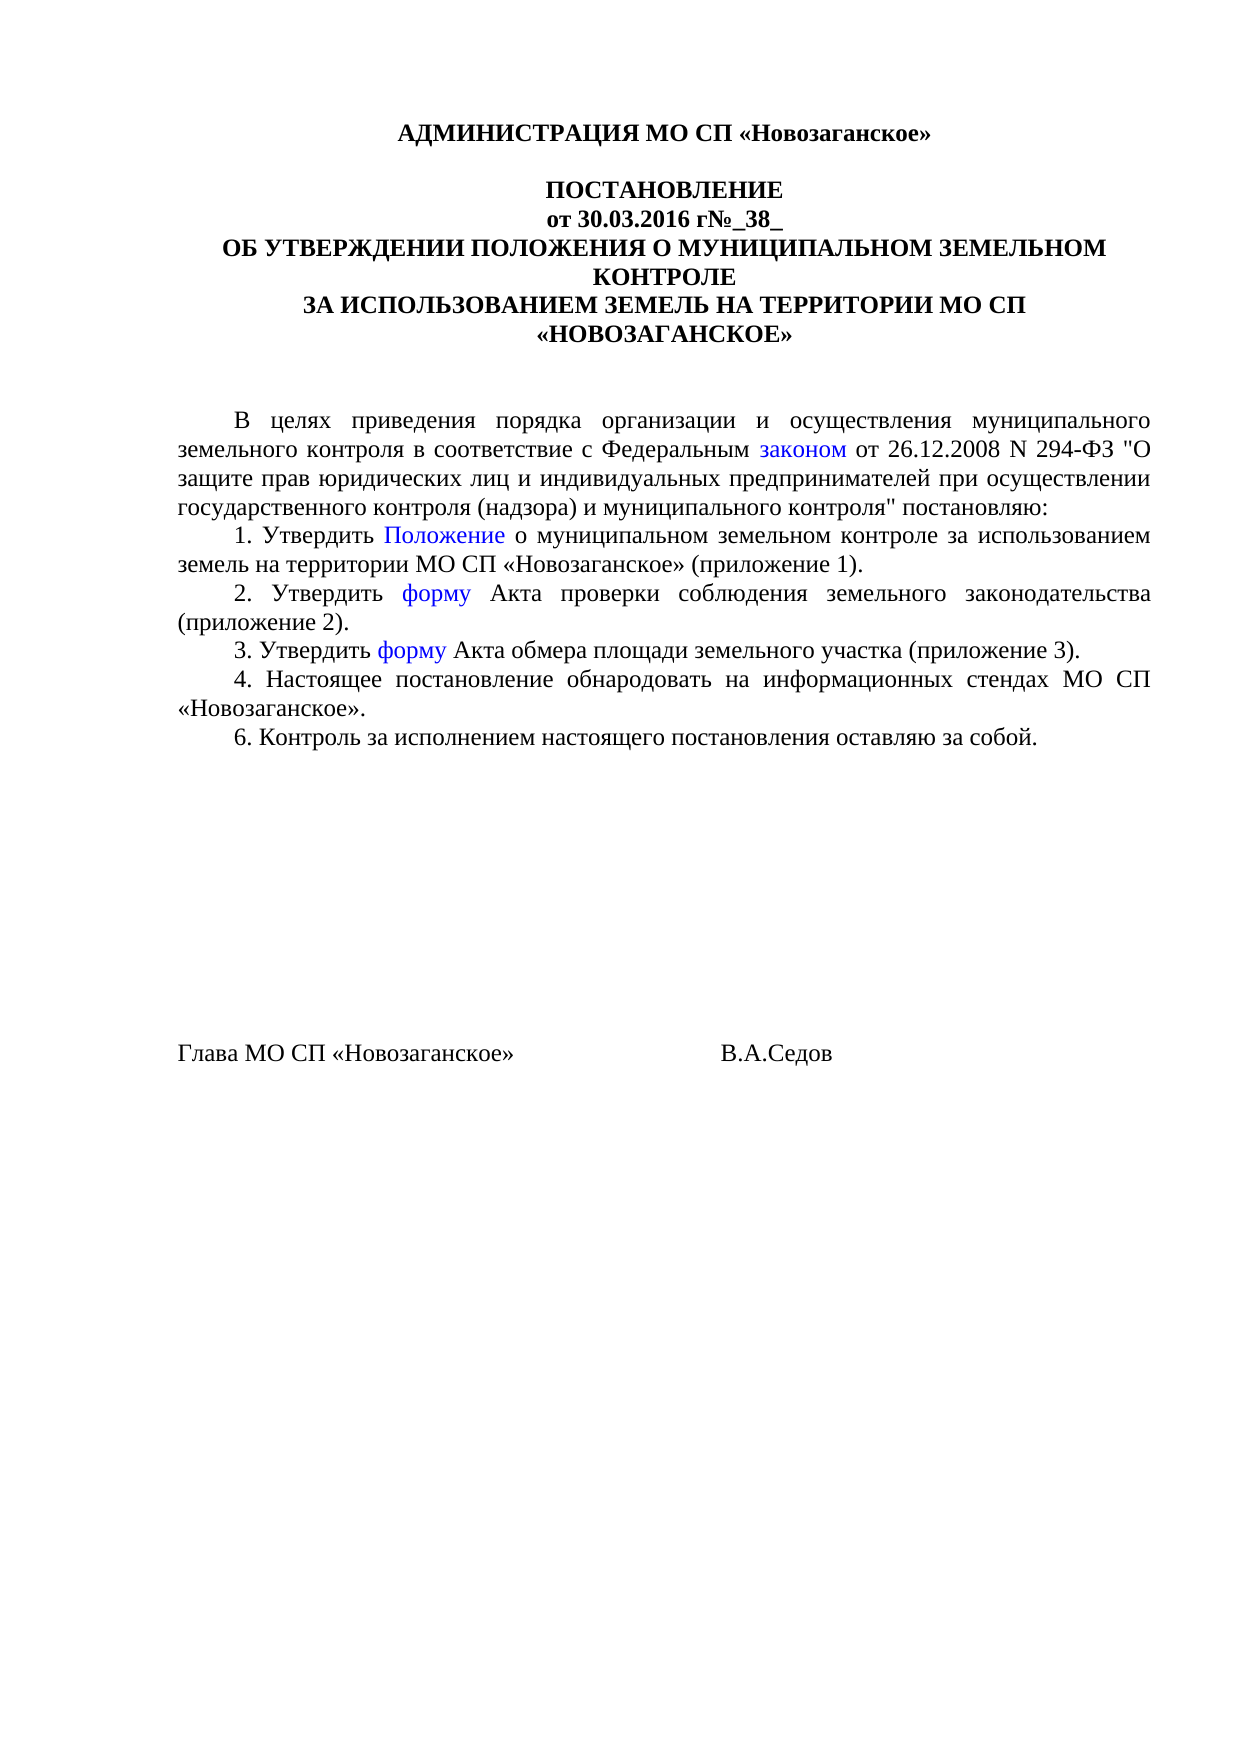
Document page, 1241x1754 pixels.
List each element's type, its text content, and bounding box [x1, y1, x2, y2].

text 3. Утвердить форму Акта обмера площади земельного участка (приложение 3). [177, 636, 1152, 664]
title АДМИНИСТРАЦИЯ МО СП «Новозаганское» [177, 118, 1152, 147]
text 4. Настоящее постановление обнародовать на информационных стендах МО СП «Новозаганское». [177, 664, 1152, 722]
text 1. Утвердить Положение о муниципальном земельном контроле за использованием земель на территории МО СП «Новозаганское» (приложение 1). [177, 521, 1152, 578]
text 6. Контроль за исполнением настоящего постановления оставляю за собой. [177, 722, 1152, 751]
title ЗА ИСПОЛЬЗОВАНИЕМ ЗЕМЕЛЬ НА ТЕРРИТОРИИ МО СП «НОВОЗАГАНСКОЕ» [177, 291, 1152, 348]
text Глава МО СП «Новозаганское» В.А.Седов [177, 1038, 1152, 1067]
title ПОСТАНОВЛЕНИЕ [177, 176, 1152, 204]
text 2. Утвердить форму Акта проверки соблюдения земельного законодательства (приложение 2). [177, 578, 1152, 636]
title ОБ УТВЕРЖДЕНИИ ПОЛОЖЕНИЯ О МУНИЦИПАЛЬНОМ ЗЕМЕЛЬНОМ КОНТРОЛЕ [177, 233, 1152, 291]
text В целях приведения порядка организации и осуществления муниципального земельного контроля в соответствие с Федеральным законом от 26.12.2008 N 294-ФЗ "О защите прав юридических лиц и индивидуальных предпринимателей при осуществлении государственного контроля (надзора) и муниципального контроля" постановляю: [177, 406, 1152, 521]
title от 30.03.2016 г№_38_ [177, 204, 1152, 233]
